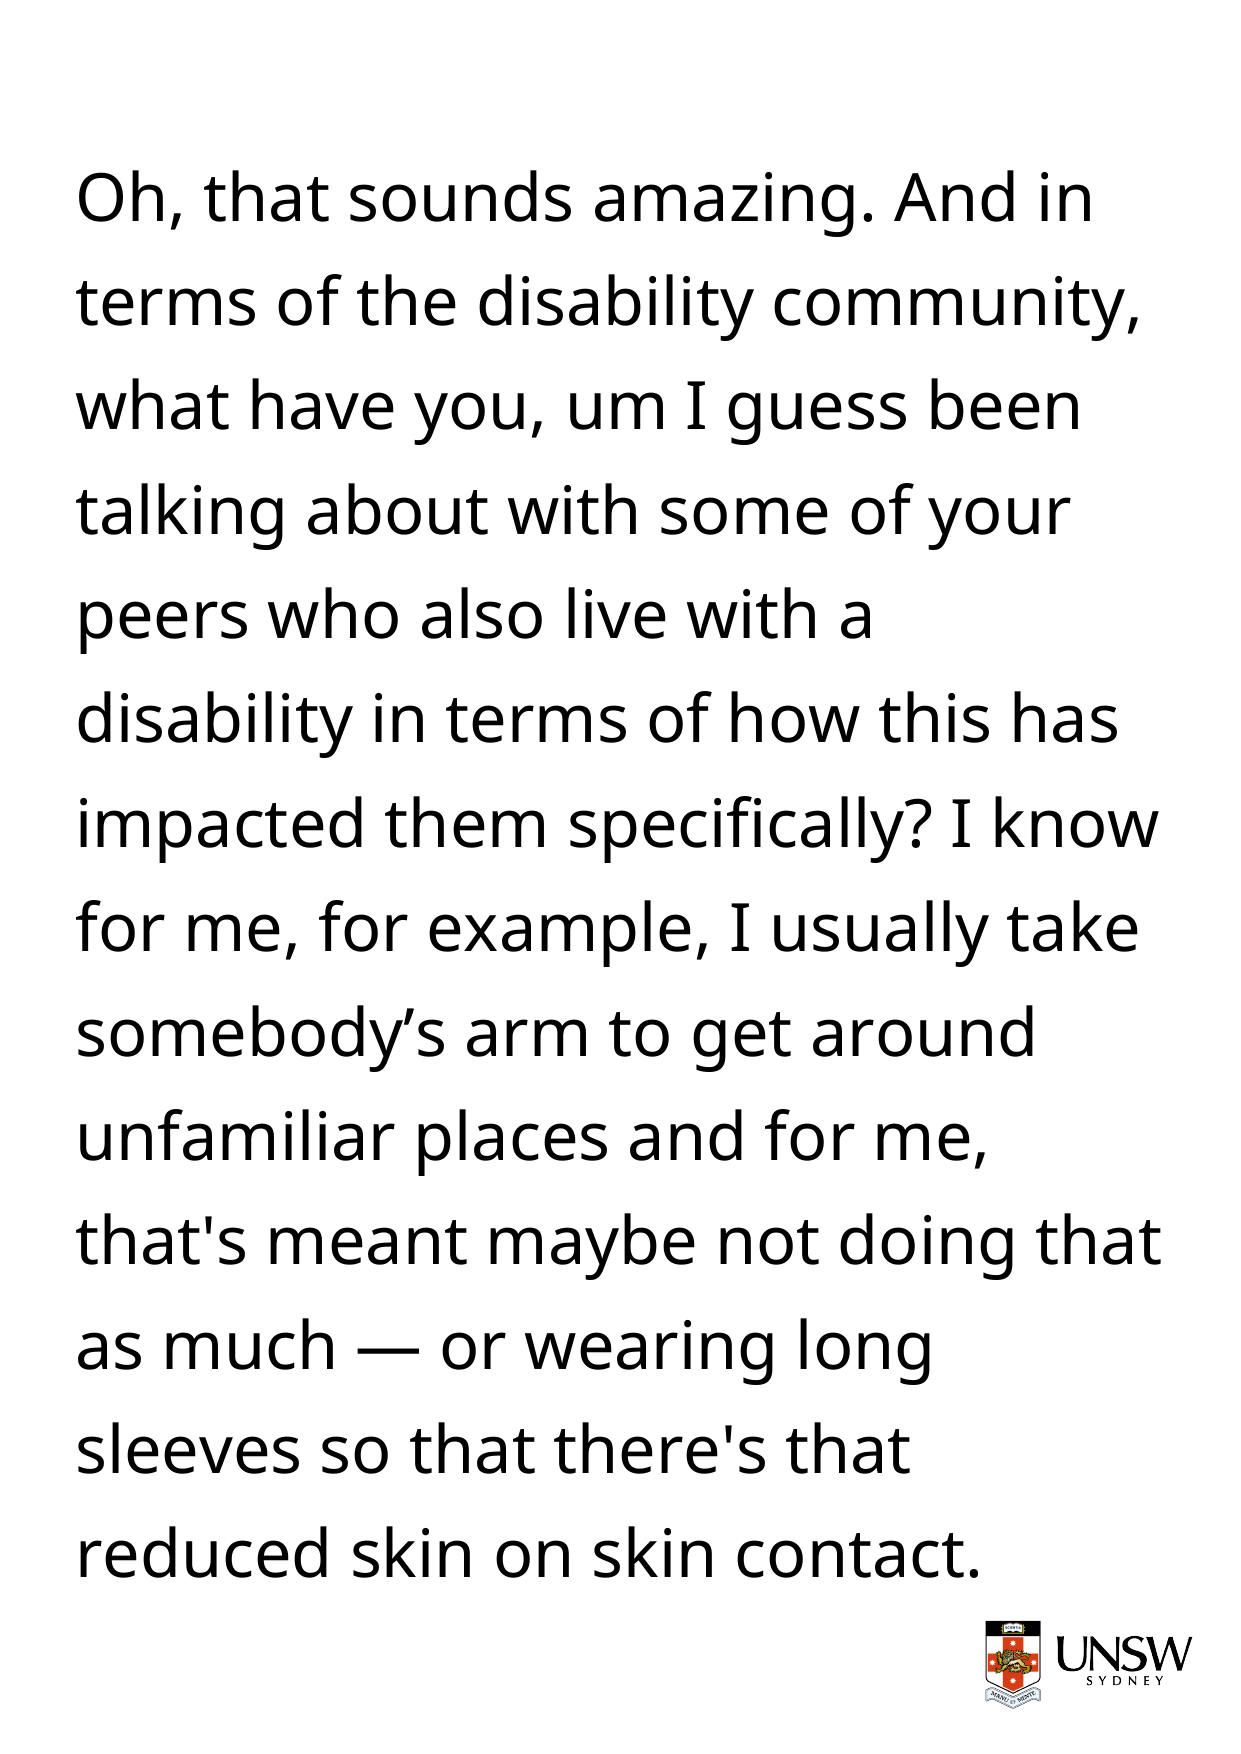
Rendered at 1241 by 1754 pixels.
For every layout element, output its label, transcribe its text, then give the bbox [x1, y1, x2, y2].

text Oh, that sounds amazing. And in terms of the disability community, what have you, um I guess been talking about with some of your peers who also live with a disability in terms of how this has impacted them specifically? I know for me, for example, I usually take somebody’s arm to get around unfamiliar places and for me, that's meant maybe not doing that as much — or wearing long sleeves so that there's that reduced skin on skin contact. [75, 150, 1165, 1597]
picture [971, 1611, 1205, 1712]
